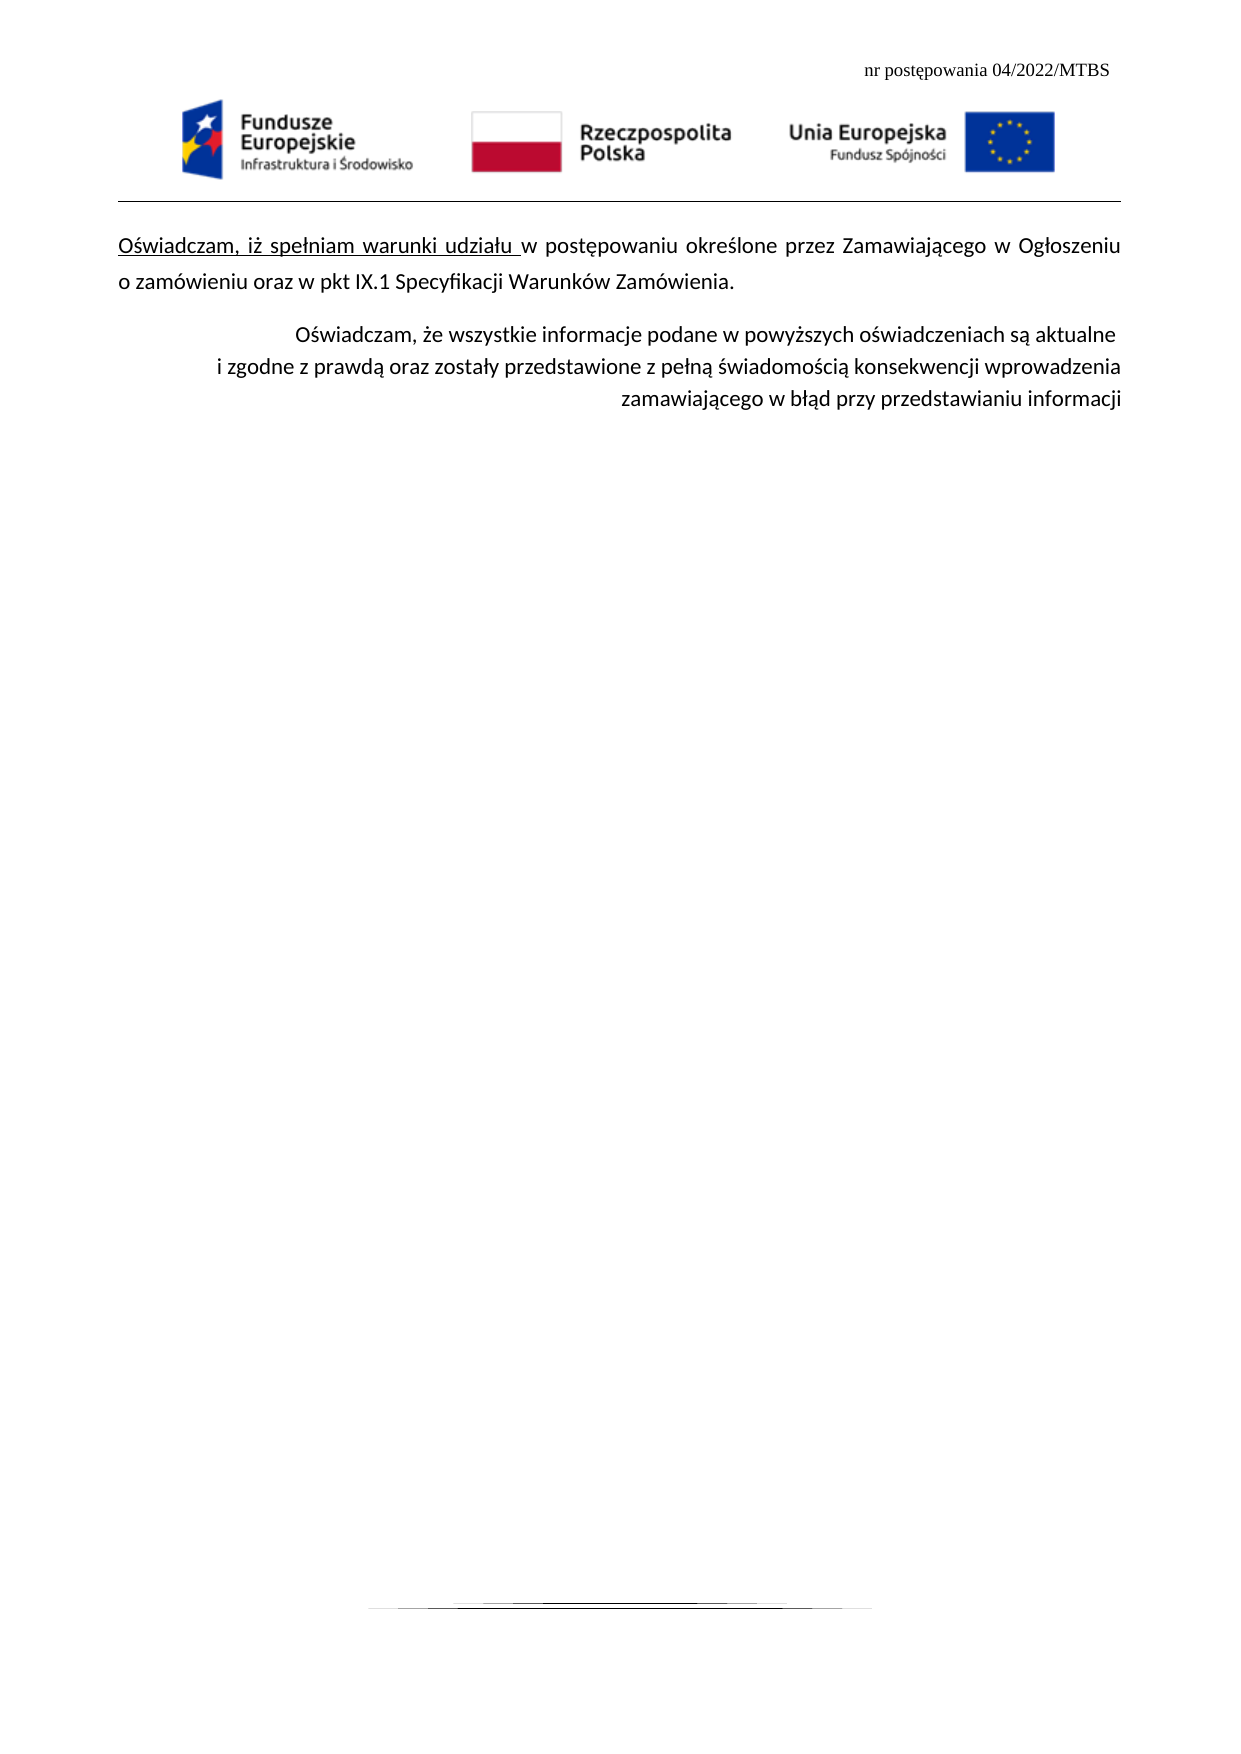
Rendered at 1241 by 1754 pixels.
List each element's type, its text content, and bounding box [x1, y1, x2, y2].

text Oświadczam, iż spełniam warunki udziału w postępowaniu określone przez Zamawiającego w Ogłoszeniu o zamówieniu oraz w pkt IX.1 Specyfikacji Warunków Zamówienia. [118, 231, 1122, 295]
text Oświadczam, że wszystkie informacje podane w powyższych oświadczeniach są aktualne i zgodne z prawdą oraz zostały przedstawione z pełną świadomością konsekwencji wprowadzenia zamawiającego w błąd przy przedstawianiu informacjiZałącznik nr 4 do SWZ - składany na żądnie Zamawiającego [118, 320, 1122, 412]
picture [163, 80, 1076, 201]
